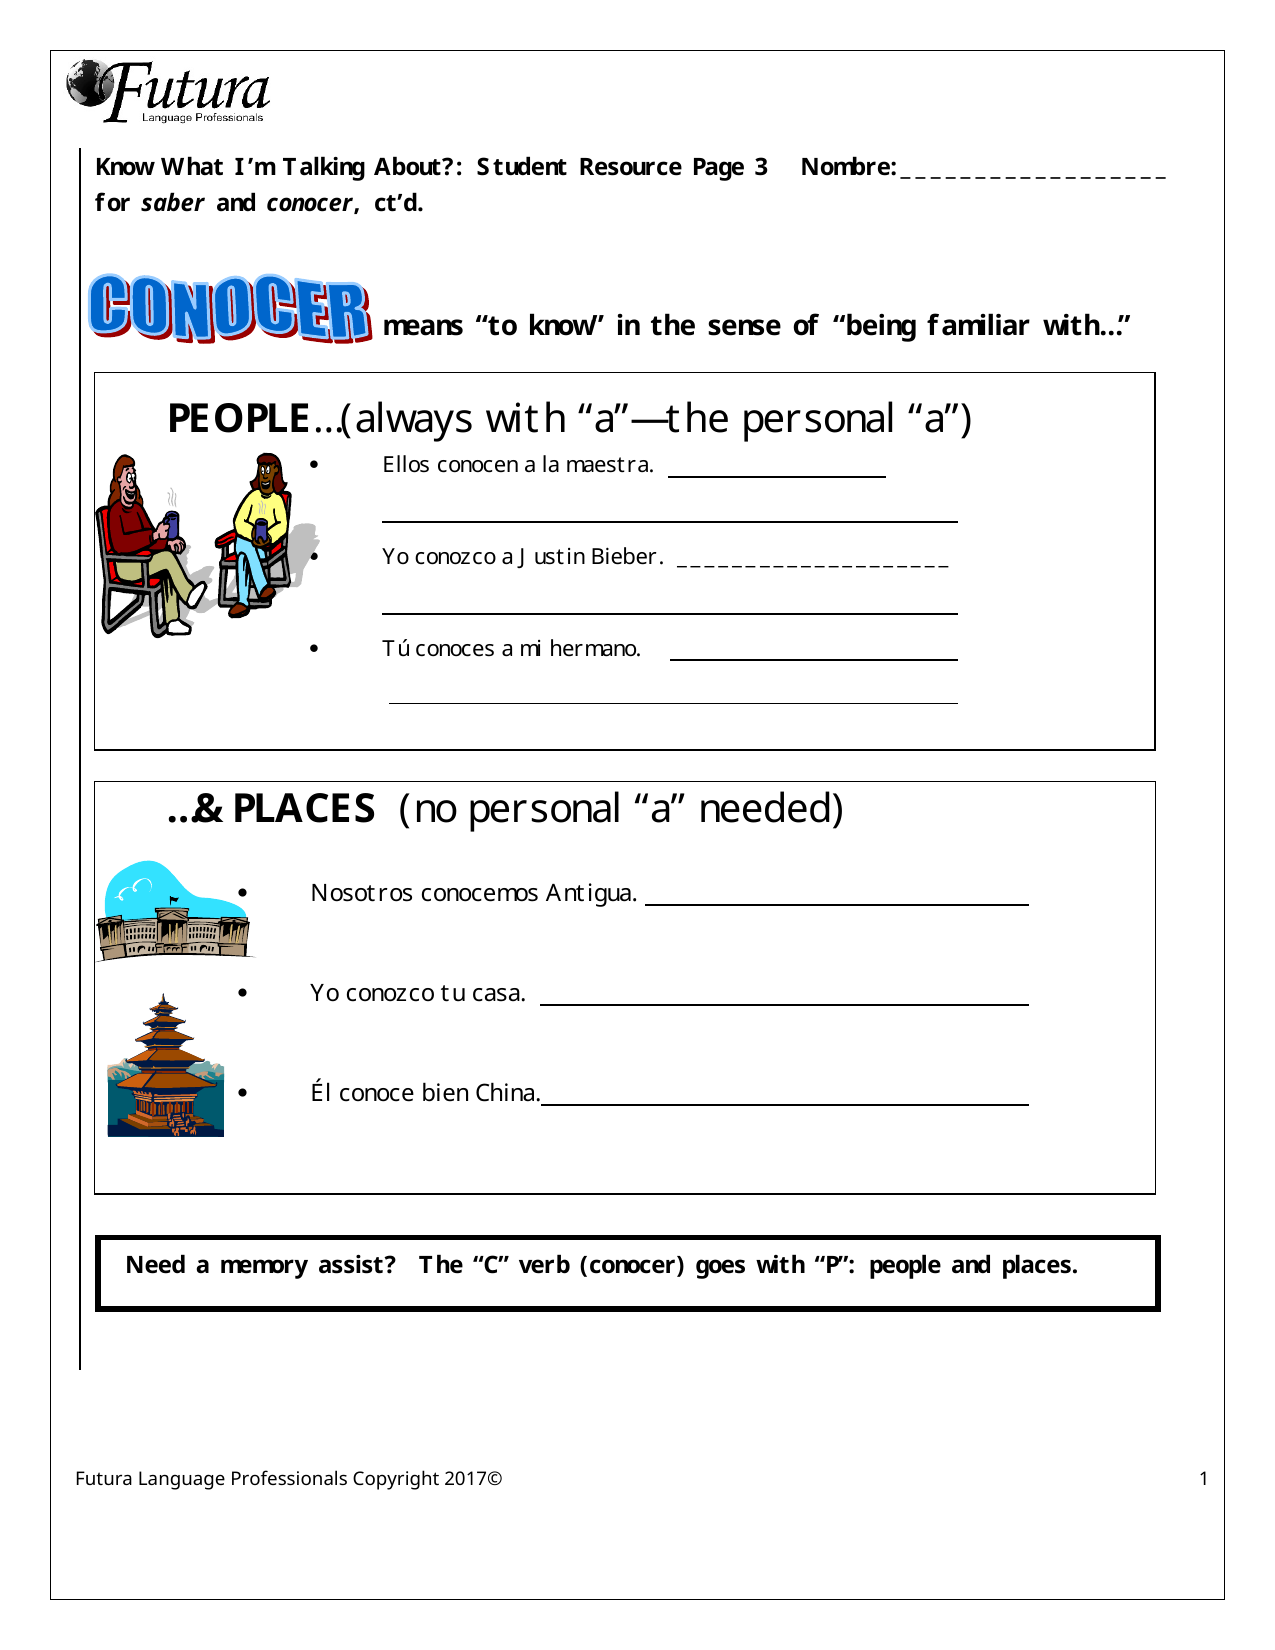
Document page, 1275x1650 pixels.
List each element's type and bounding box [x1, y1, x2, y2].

picture [62, 56, 274, 125]
